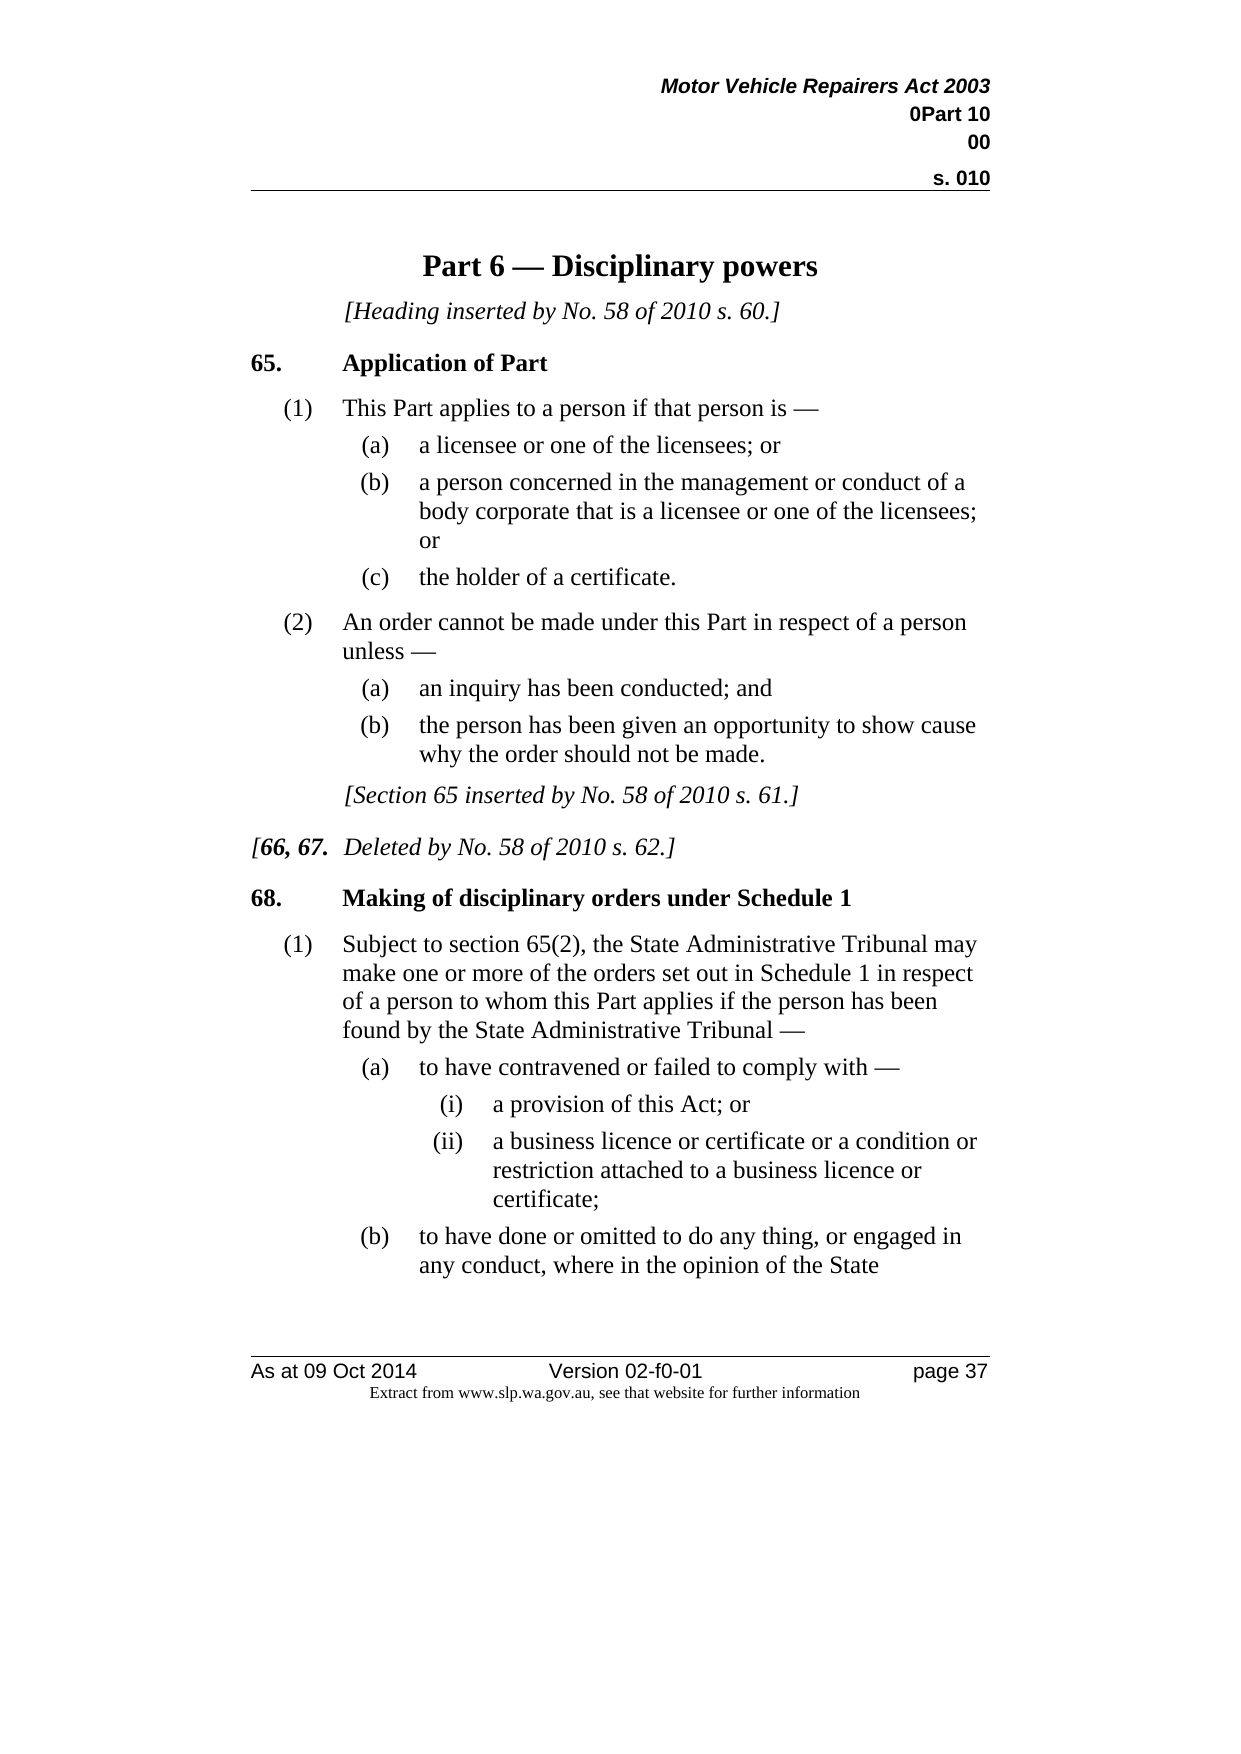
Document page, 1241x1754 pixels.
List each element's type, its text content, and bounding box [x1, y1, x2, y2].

text (c) the holder of a certificate. [251, 562, 990, 591]
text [251, 1221, 990, 1278]
text (i) a provision of this Act; or [251, 1089, 990, 1118]
text [Heading inserted by No. 58 of 2010 s. 60.] [251, 296, 990, 325]
text (a) an inquiry has been conducted; and [251, 673, 990, 702]
text (ii) a business licence or certificate or a condition or restriction attached to a business licence or certificate; [251, 1126, 990, 1213]
text (b) a person concerned in the management or conduct of a body corporate that is a licensee or one of the licensees; or [251, 467, 990, 553]
text (1) Subject to section 65(2), the State Administrative Tribunal may make one or more of the orders set out in Schedule 1 in respect of a person to whom this Part applies if the person has been found by the State Administrative Tribunal — [251, 929, 990, 1044]
text (1) This Part applies to a person if that person is — [251, 393, 990, 422]
subtitle 68. Making of disciplinary orders under Schedule 1 [251, 883, 990, 912]
text (a) to have contravened or failed to comply with — [251, 1052, 990, 1081]
text [Section 65 inserted by No. 58 of 2010 s. 61.] [251, 780, 990, 809]
text (b) the person has been given an opportunity to show cause why the order should not be made. [251, 710, 990, 768]
text (2) An order cannot be made under this Part in respect of a person unless — [251, 607, 990, 665]
subtitle 65. Application of Part [251, 348, 990, 376]
subtitle Part 6 — Disciplinary powers [251, 247, 990, 283]
text (a) a licensee or one of the licensees; or [251, 430, 990, 459]
text [66, 67. Deleted by No. 58 of 2010 s. 62.] [251, 832, 990, 861]
